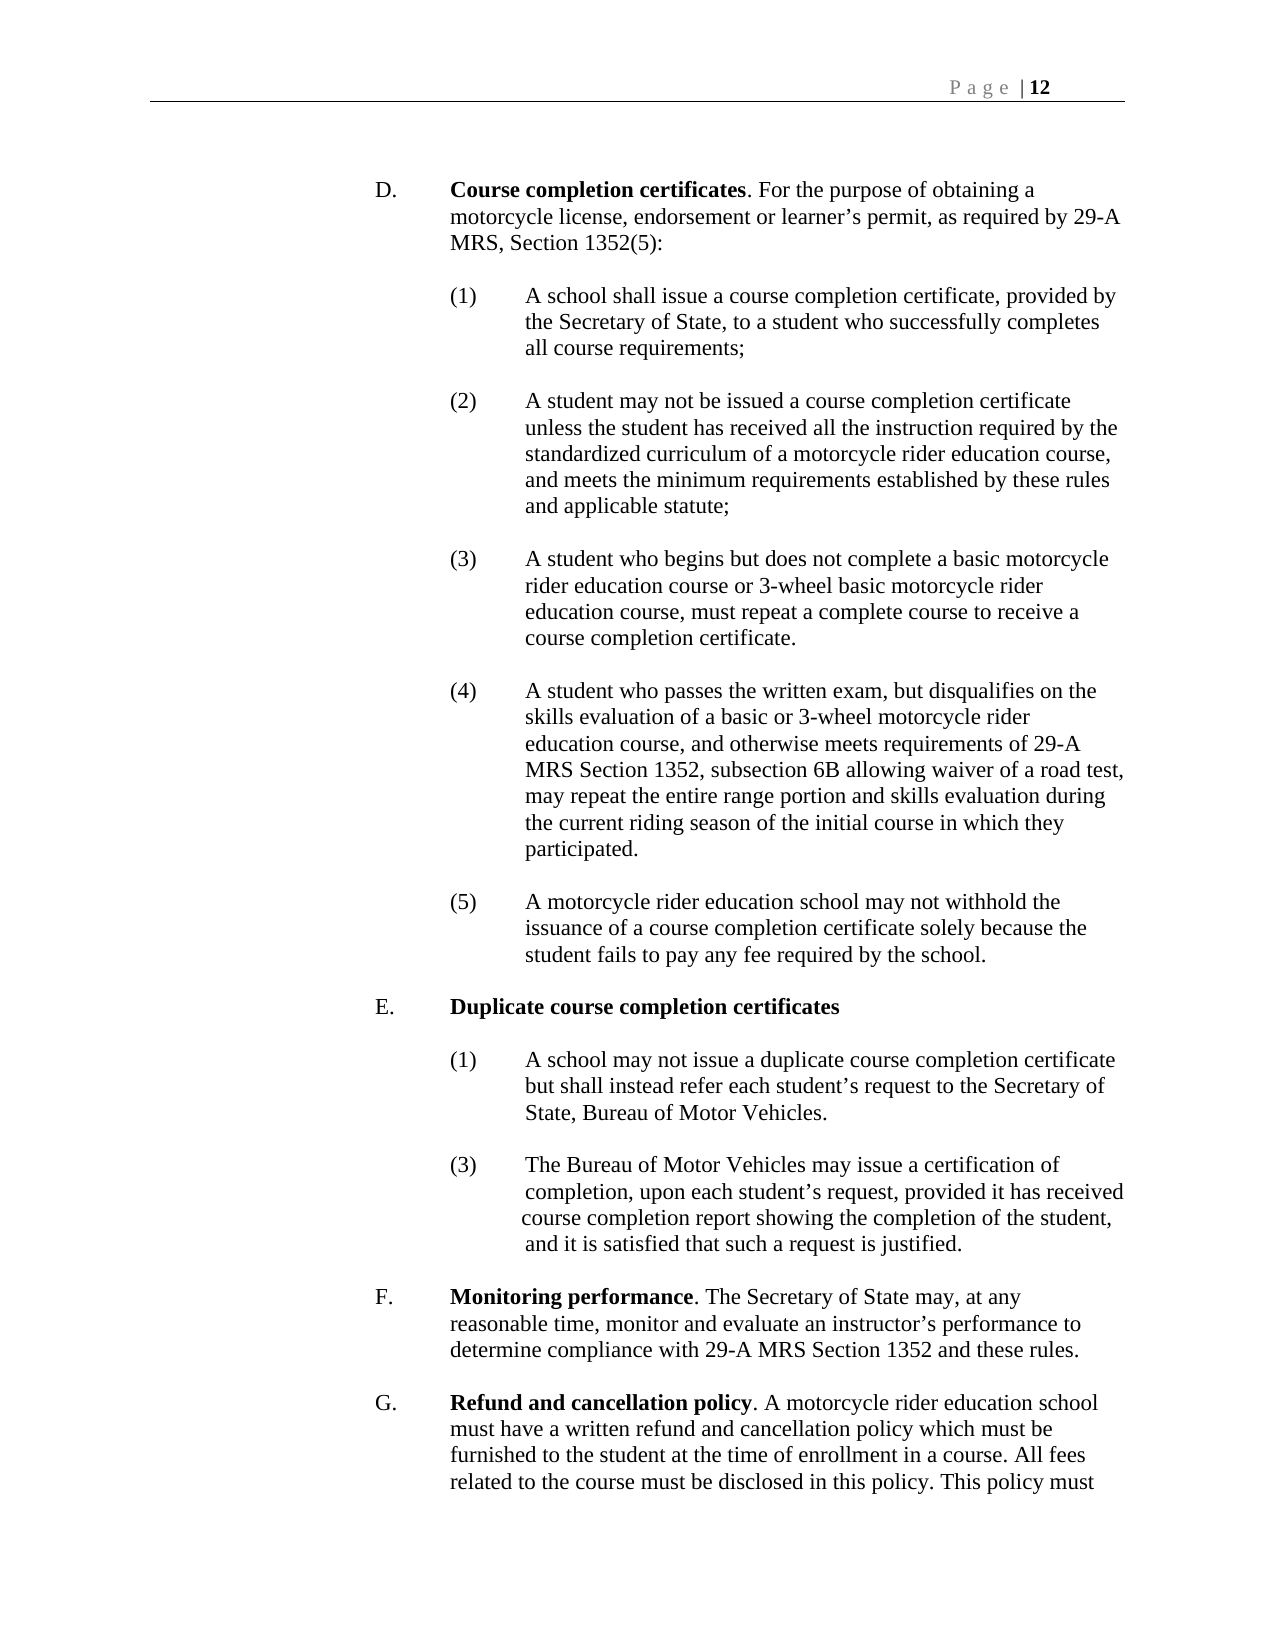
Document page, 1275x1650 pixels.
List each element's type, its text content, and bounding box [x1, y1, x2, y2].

list A student who begins but does not complete a basic motorcycle rider education course or 3-wheel basic motorcycle rider education course, must repeat a complete course to receive a course completion certificate. [450, 545, 1125, 651]
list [375, 1389, 1125, 1494]
text course completion report showing the completion of the student, and it is satisfied that such a request is justified. [516, 1204, 1125, 1257]
text E. Duplicate course completion certificates [150, 993, 1125, 1020]
list A school shall issue a course completion certificate, provided by the Secretary of State, to a student who successfully completes all course requirements; [450, 282, 1125, 361]
list A student may not be issued a course completion certificate unless the student has received all the instruction required by the standardized curriculum of a motorcycle rider education course, and meets the minimum requirements established by these rules and applicable statute; [450, 387, 1125, 519]
list Course completion certificates. For the purpose of obtaining a motorcycle license, endorsement or learner’s permit, as required by 29-A MRS, Section 1352(5): [375, 176, 1125, 255]
list A motorcycle rider education school may not withhold the issuance of a course completion certificate solely because the student fails to pay any fee required by the school. [450, 888, 1125, 967]
text F. Monitoring performance. The Secretary of State may, at any reasonable time, monitor and evaluate an instructor’s performance to determine compliance with 29-A MRS Section 1352 and these rules. [150, 1283, 1125, 1362]
list The Bureau of Motor Vehicles may issue a certification of completion, upon each student’s request, provided it has received [450, 1151, 1125, 1204]
text (1) A school may not issue a duplicate course completion certificate but shall instead refer each student’s request to the Secretary of State, Bureau of Motor Vehicles. [150, 1046, 1125, 1125]
list A student who passes the written exam, but disqualifies on the skills evaluation of a basic or 3-wheel motorcycle rider education course, and otherwise meets requirements of 29-A MRS Section 1352, subsection 6B allowing waiver of a road test, may repeat the entire range portion and skills evaluation during the current riding season of the initial course in which they participated. [450, 677, 1125, 862]
